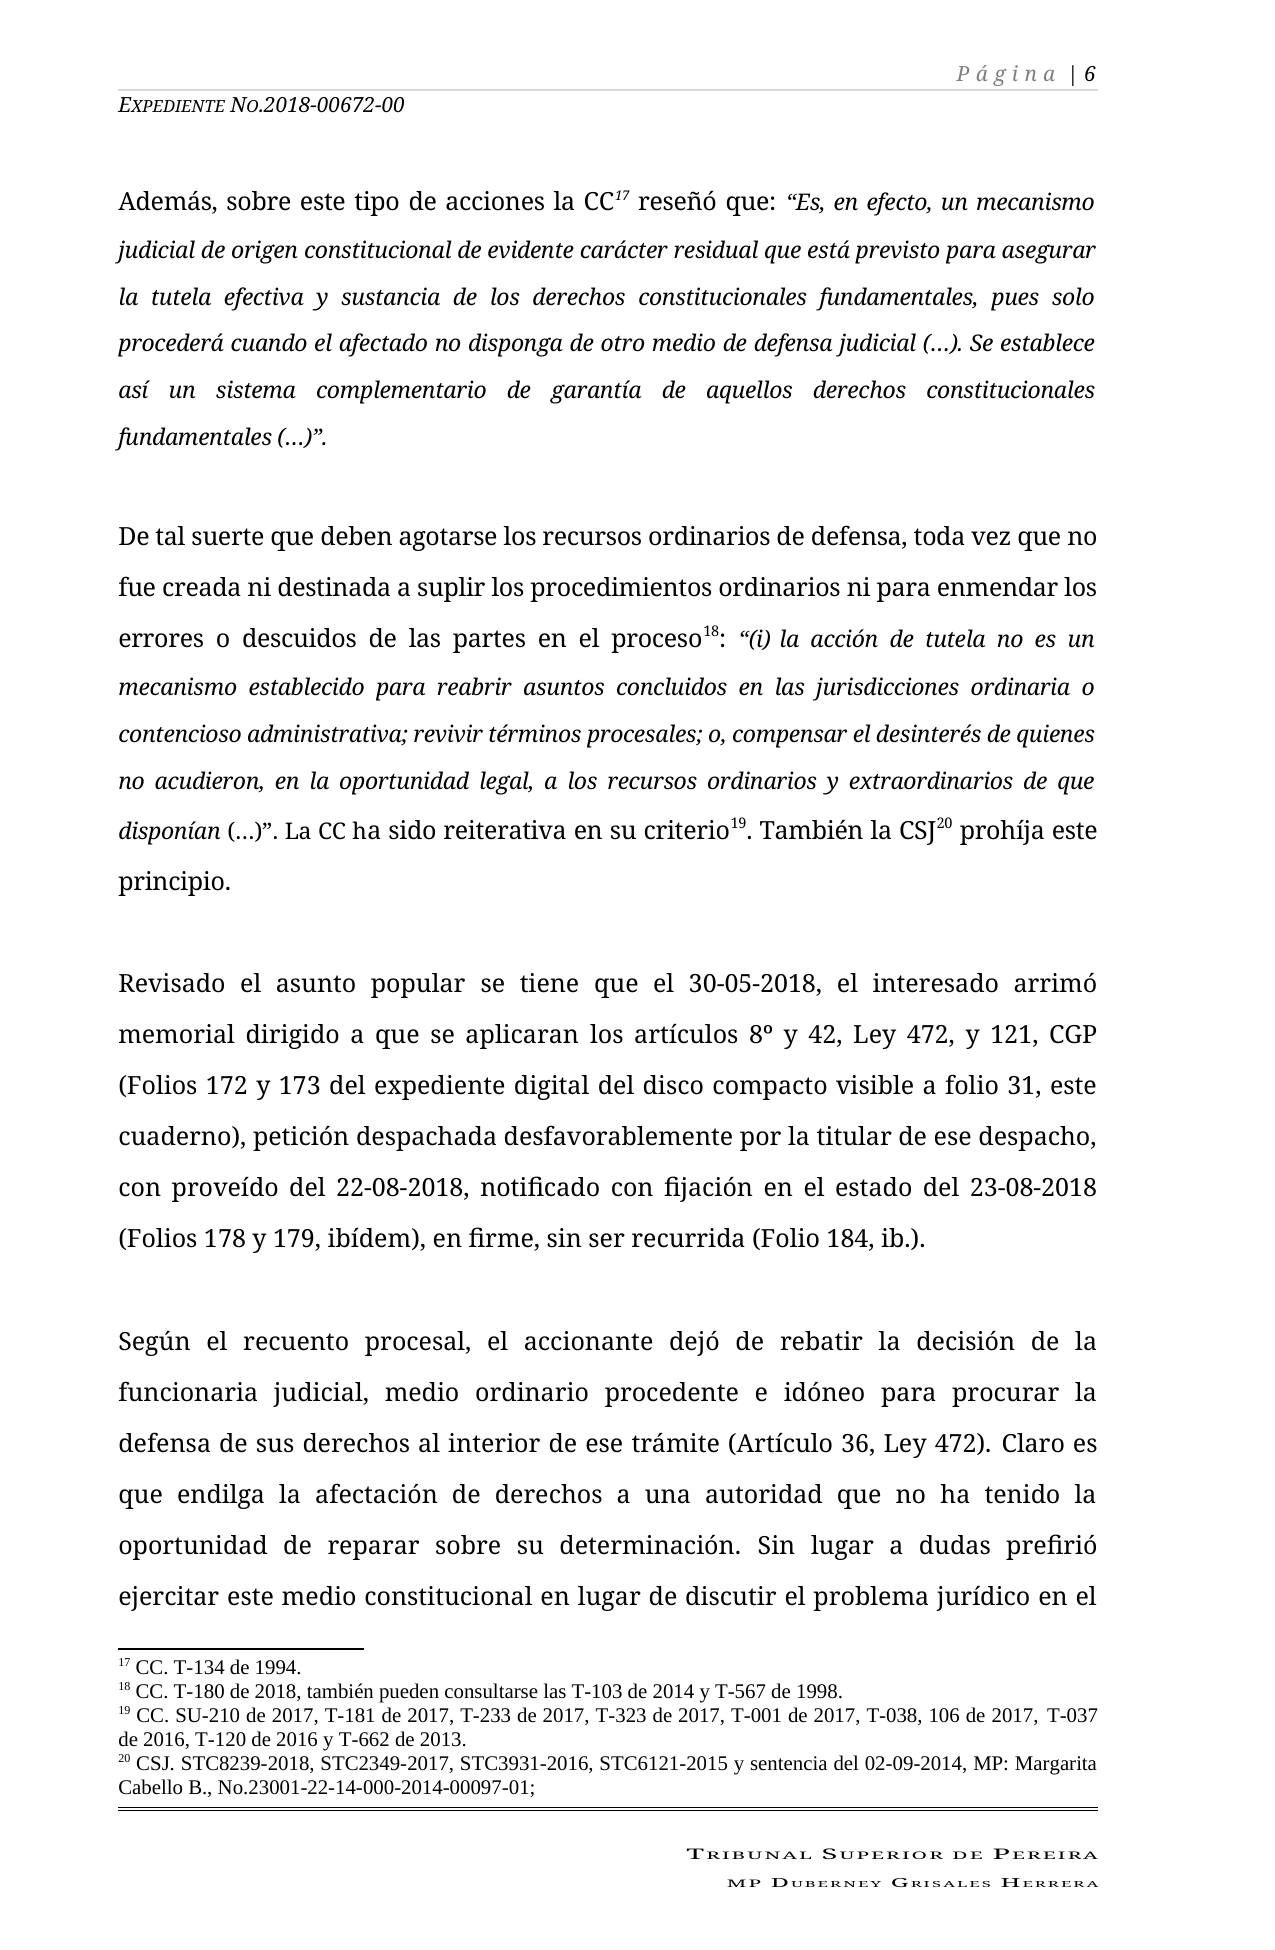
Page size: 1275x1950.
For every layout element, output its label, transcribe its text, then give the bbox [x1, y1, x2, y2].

text De tal suerte que deben agotarse los recursos ordinarios de defensa, toda vez que no fue creada ni destinada a suplir los procedimientos ordinarios ni para enmendar los errores o descuidos de las partes en el proceso: “(i) la acción de tutela no es un mecanismo establecido para reabrir asuntos concluidos en las jurisdicciones ordinaria o contencioso administrativa; revivir términos procesales; o, compensar el desinterés de quienes no acudieron, en la oportunidad legal, a los recursos ordinarios y extraordinarios de que disponían (…)”. La CC ha sido reiterativa en su criterio. También la CSJ prohíja este principio. [118, 519, 1098, 898]
text Además, sobre este tipo de acciones la CC reseñó que: “Es, en efecto, un mecanismo judicial de origen constitucional de evidente carácter residual que está previsto para asegurar la tutela efectiva y sustancia de los derechos constitucionales fundamentales, pues solo procederá cuando el afectado no disponga de otro medio de defensa judicial (…). Se establece así un sistema complementario de garantía de aquellos derechos constitucionales fundamentales (…)”. [118, 184, 1098, 452]
text Revisado el asunto popular se tiene que el 30-05-2018, el interesado arrimó memorial dirigido a que se aplicaran los artículos 8º y 42, Ley 472, y 121, CGP (Folios 172 y 173 del expediente digital del disco compacto visible a folio 31, este cuaderno), petición despachada desfavorablemente por la titular de ese despacho, con proveído del 22-08-2018, notificado con fijación en el estado del 23-08-2018 (Folios 178 y 179, ibídem), en firme, sin ser recurrida (Folio 184, ib.). [118, 966, 1098, 1255]
